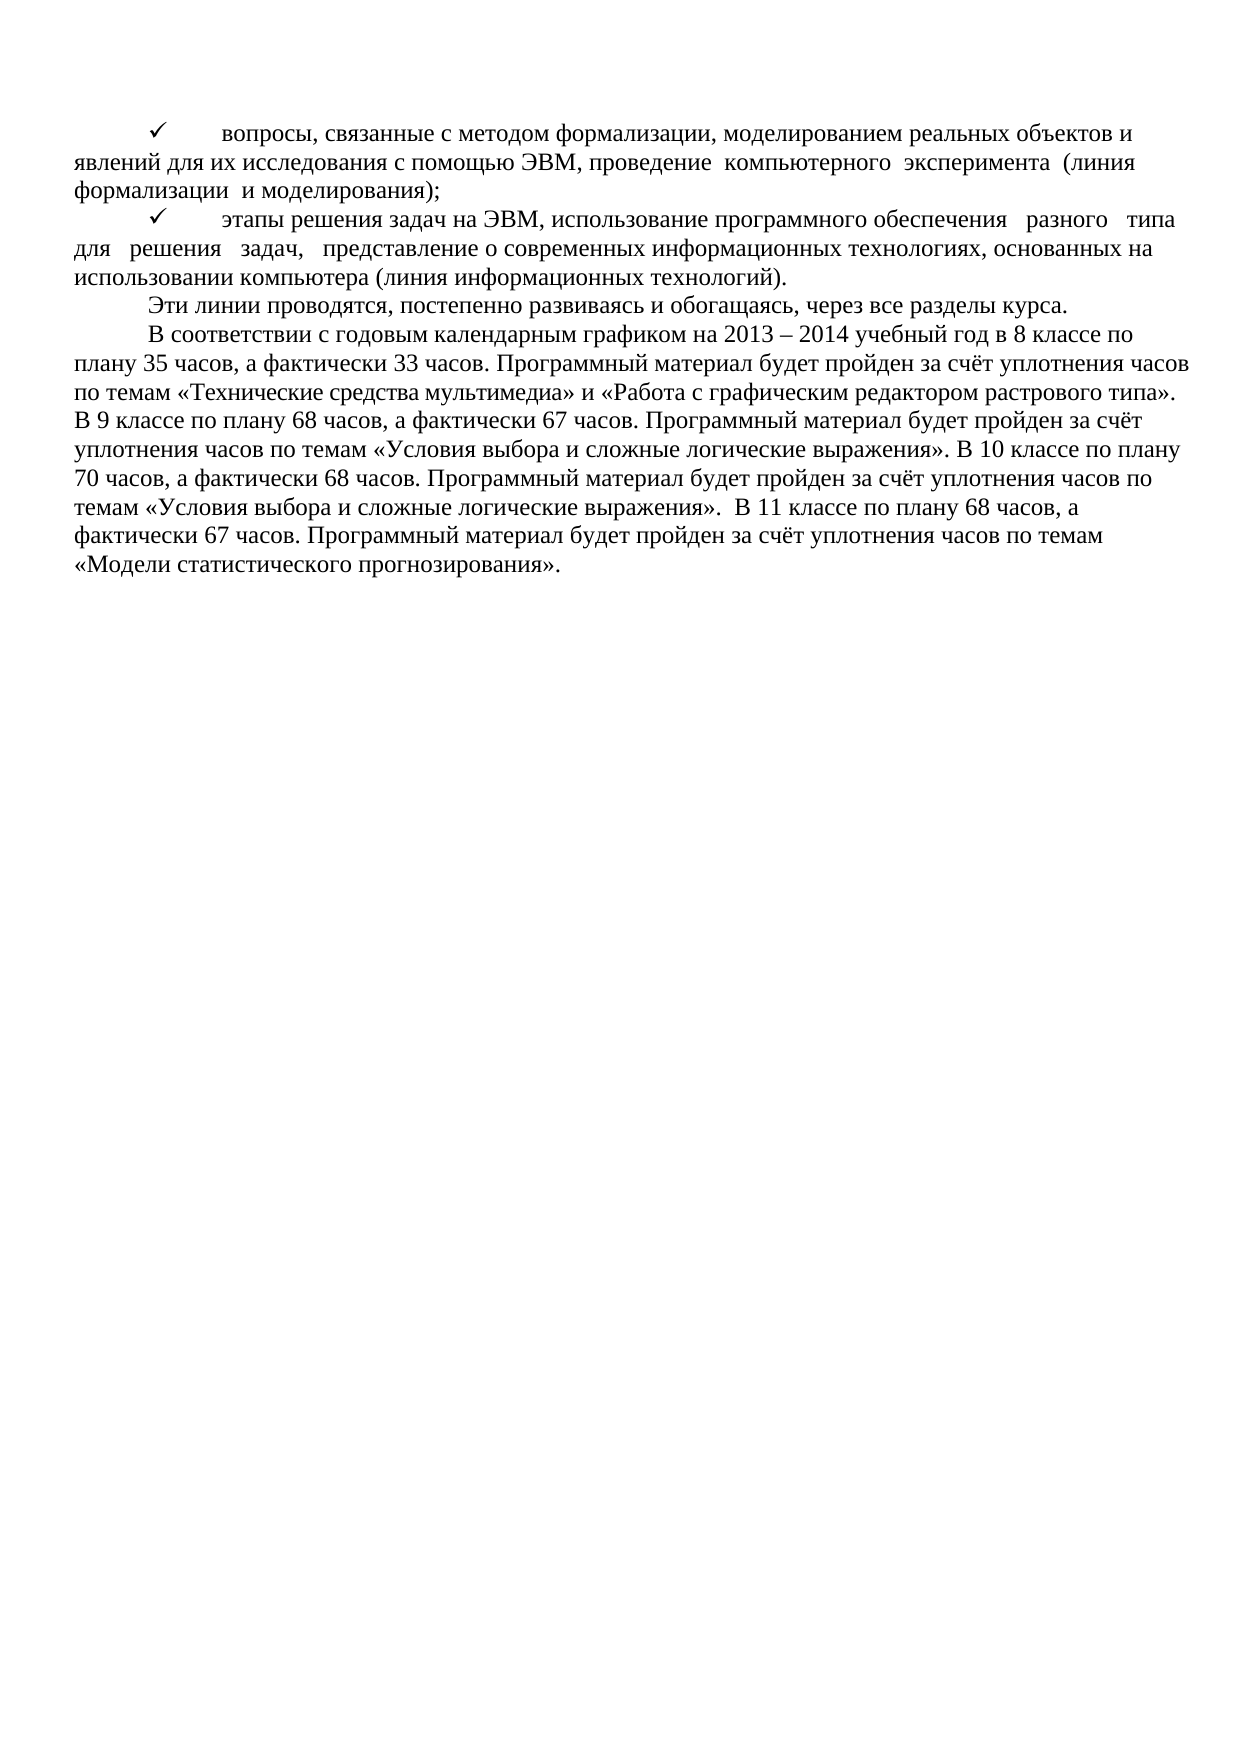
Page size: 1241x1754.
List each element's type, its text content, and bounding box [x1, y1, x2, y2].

text Эти линии проводятся, постепенно развиваясь и обогащаясь, через все разделы курса. [74, 291, 1196, 319]
list этапы решения задач на ЭВМ, использование программного обеспечения разного типа для решения задач, представление о современных информационных технологиях, основанных на использовании компьютера (линия информационных технологий). [74, 204, 1196, 291]
list вопросы, связанные с методом формализации, моделированием реальных объектов и явлений для их исследования с помощью ЭВМ, проведение компьютерного эксперимента (линия формализации и моделирования); [74, 118, 1196, 204]
text В соответствии с годовым календарным графиком на 2013 – 2014 учебный год в 8 классе по плану 35 часов, а фактически 33 часов. Программный материал будет пройден за счёт уплотнения часов по темам «Технические средства мультимедиа» и «Работа с графическим редактором растрового типа». В 9 классе по плану 68 часов, а фактически 67 часов. Программный материал будет пройден за счёт уплотнения часов по темам «Условия выбора и сложные логические выражения». В 10 классе по плану 70 часов, а фактически 68 часов. Программный материал будет пройден за счёт уплотнения часов по темам «Условия выбора и сложные логические выражения». В 11 классе по плану 68 часов, а фактически 67 часов. Программный материал будет пройден за счёт уплотнения часов по темам «Модели статистического прогнозирования». [74, 319, 1196, 578]
